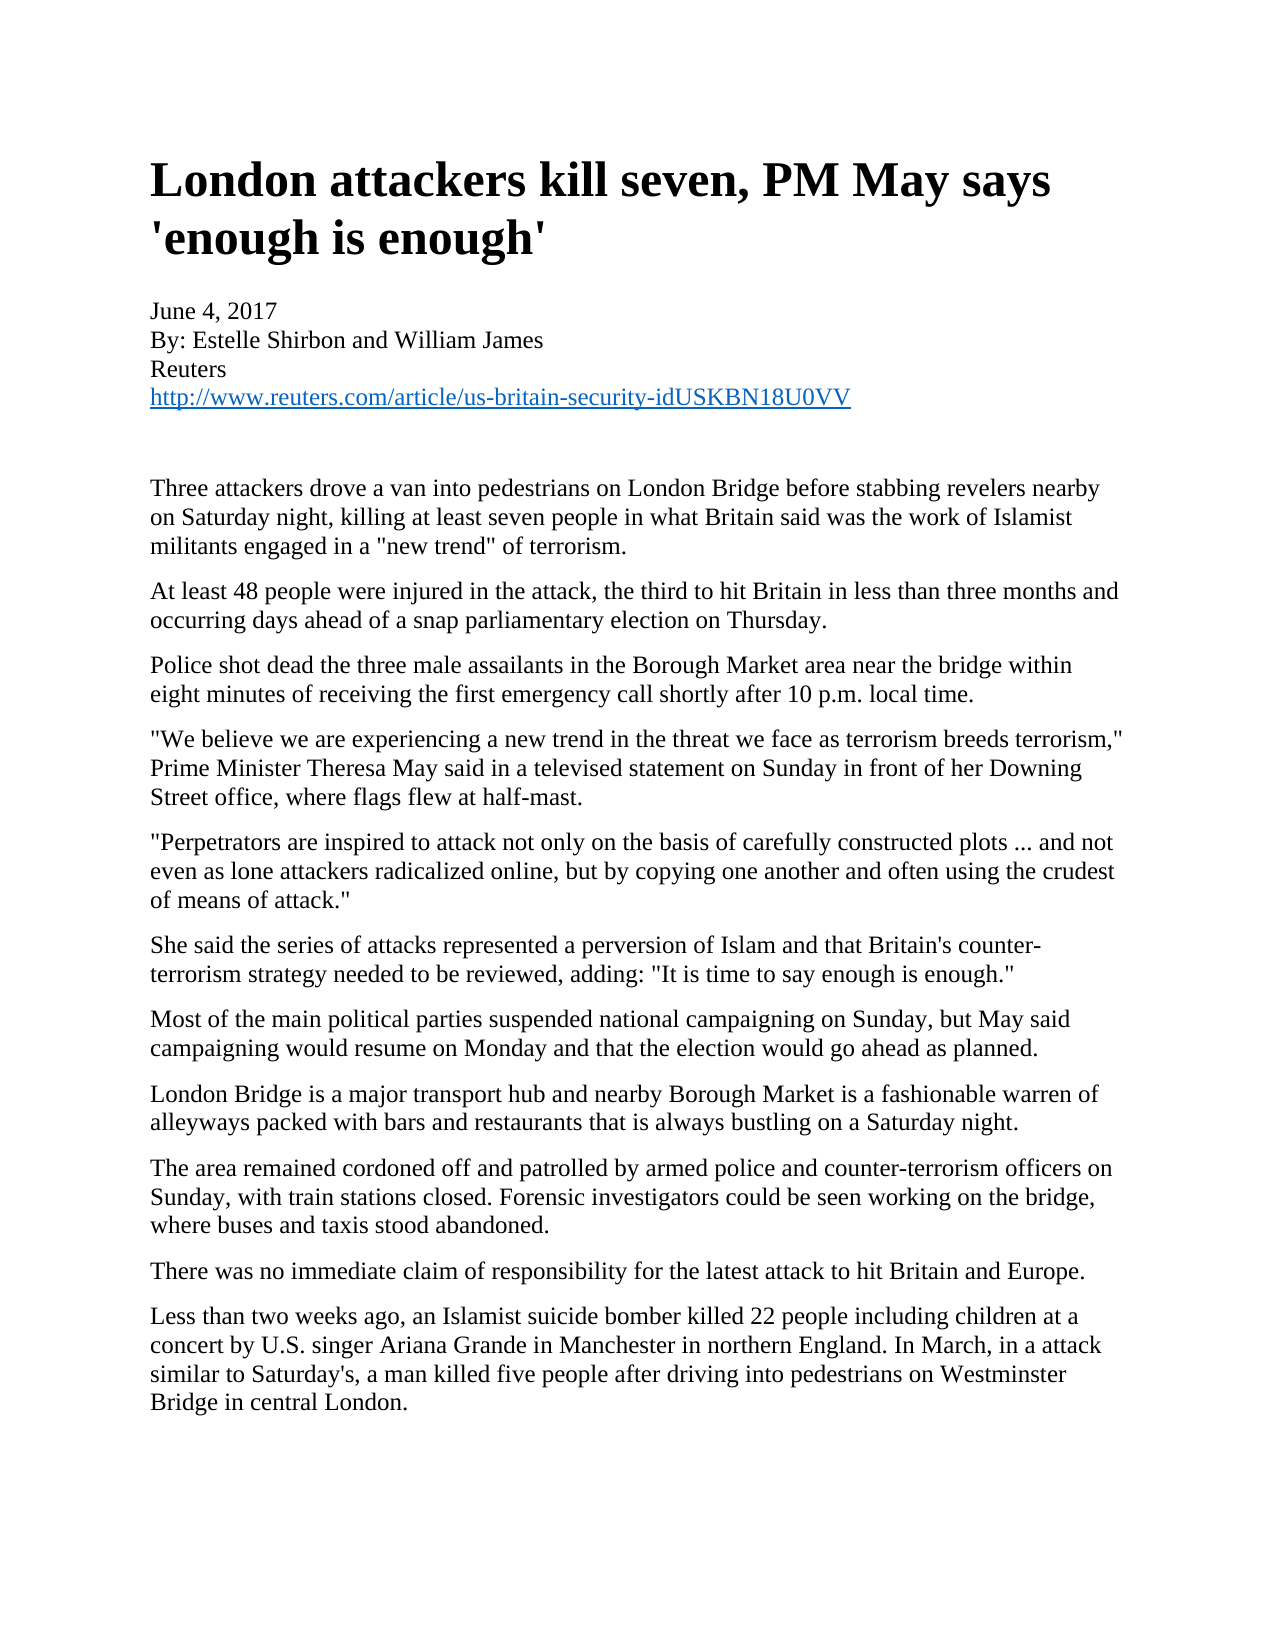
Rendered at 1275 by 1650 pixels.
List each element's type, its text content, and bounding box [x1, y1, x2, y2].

text She said the series of attacks represented a perversion of Islam and that Britain's counter-terrorism strategy needed to be reviewed, adding: "It is time to say enough is enough." [150, 930, 1125, 988]
text London Bridge is a major transport hub and nearby Borough Market is a fashionable warren of alleyways packed with bars and restaurants that is always bustling on a Saturday night. [150, 1079, 1125, 1136]
text Police shot dead the three male assailants in the Borough Market area near the bridge within eight minutes of receiving the first emergency call shortly after 10 p.m. local time. [150, 650, 1125, 708]
text Most of the main political parties suspended national campaigning on Sunday, but May said campaigning would resume on Monday and that the election would go ahead as planned. [150, 1004, 1125, 1062]
text Three attackers drove a van into pedestrians on London Bridge before stabbing revelers nearby on Saturday night, killing at least seven people in what Britain said was the work of Islamist militants engaged in a "new trend" of terrorism. [150, 473, 1125, 559]
text June 4, 2017 [150, 296, 1125, 325]
text By: Estelle Shirbon and William James [150, 325, 1125, 354]
text Less than two weeks ago, an Islamist suicide bomber killed 22 people including children at a concert by U.S. singer Ariana Grande in Manchester in northern England. In March, in a attack similar to Saturday's, a man killed five people after driving into pedestrians on Westminster Bridge in central London. [150, 1301, 1125, 1416]
text Reuters [150, 354, 1125, 382]
text There was no immediate claim of responsibility for the latest attack to hit Britain and Europe. [150, 1256, 1125, 1284]
text "We believe we are experiencing a new trend in the threat we face as terrorism breeds terrorism," Prime Minister Theresa May said in a televised statement on Sunday in front of her Downing Street office, where flags flew at half-mast. [150, 724, 1125, 811]
subtitle London attackers kill seven, PM May says 'enough is enough' [150, 150, 1125, 265]
text The area remained cordoned off and patrolled by armed police and counter-terrorism officers on Sunday, with train stations closed. Forensic investigators could be seen working on the bridge, where buses and taxis stood abandoned. [150, 1153, 1125, 1239]
text http://www.reuters.com/article/us-britain-security-idUSKBN18U0VV [150, 382, 1125, 411]
text "Perpetrators are inspired to attack not only on the basis of carefully constructed plots ... and not even as lone attackers radicalized online, but by copying one another and often using the crudest of means of attack." [150, 827, 1125, 914]
text At least 48 people were injured in the attack, the third to hit Britain in less than three months and occurring days ahead of a snap parliamentary election on Thursday. [150, 576, 1125, 634]
